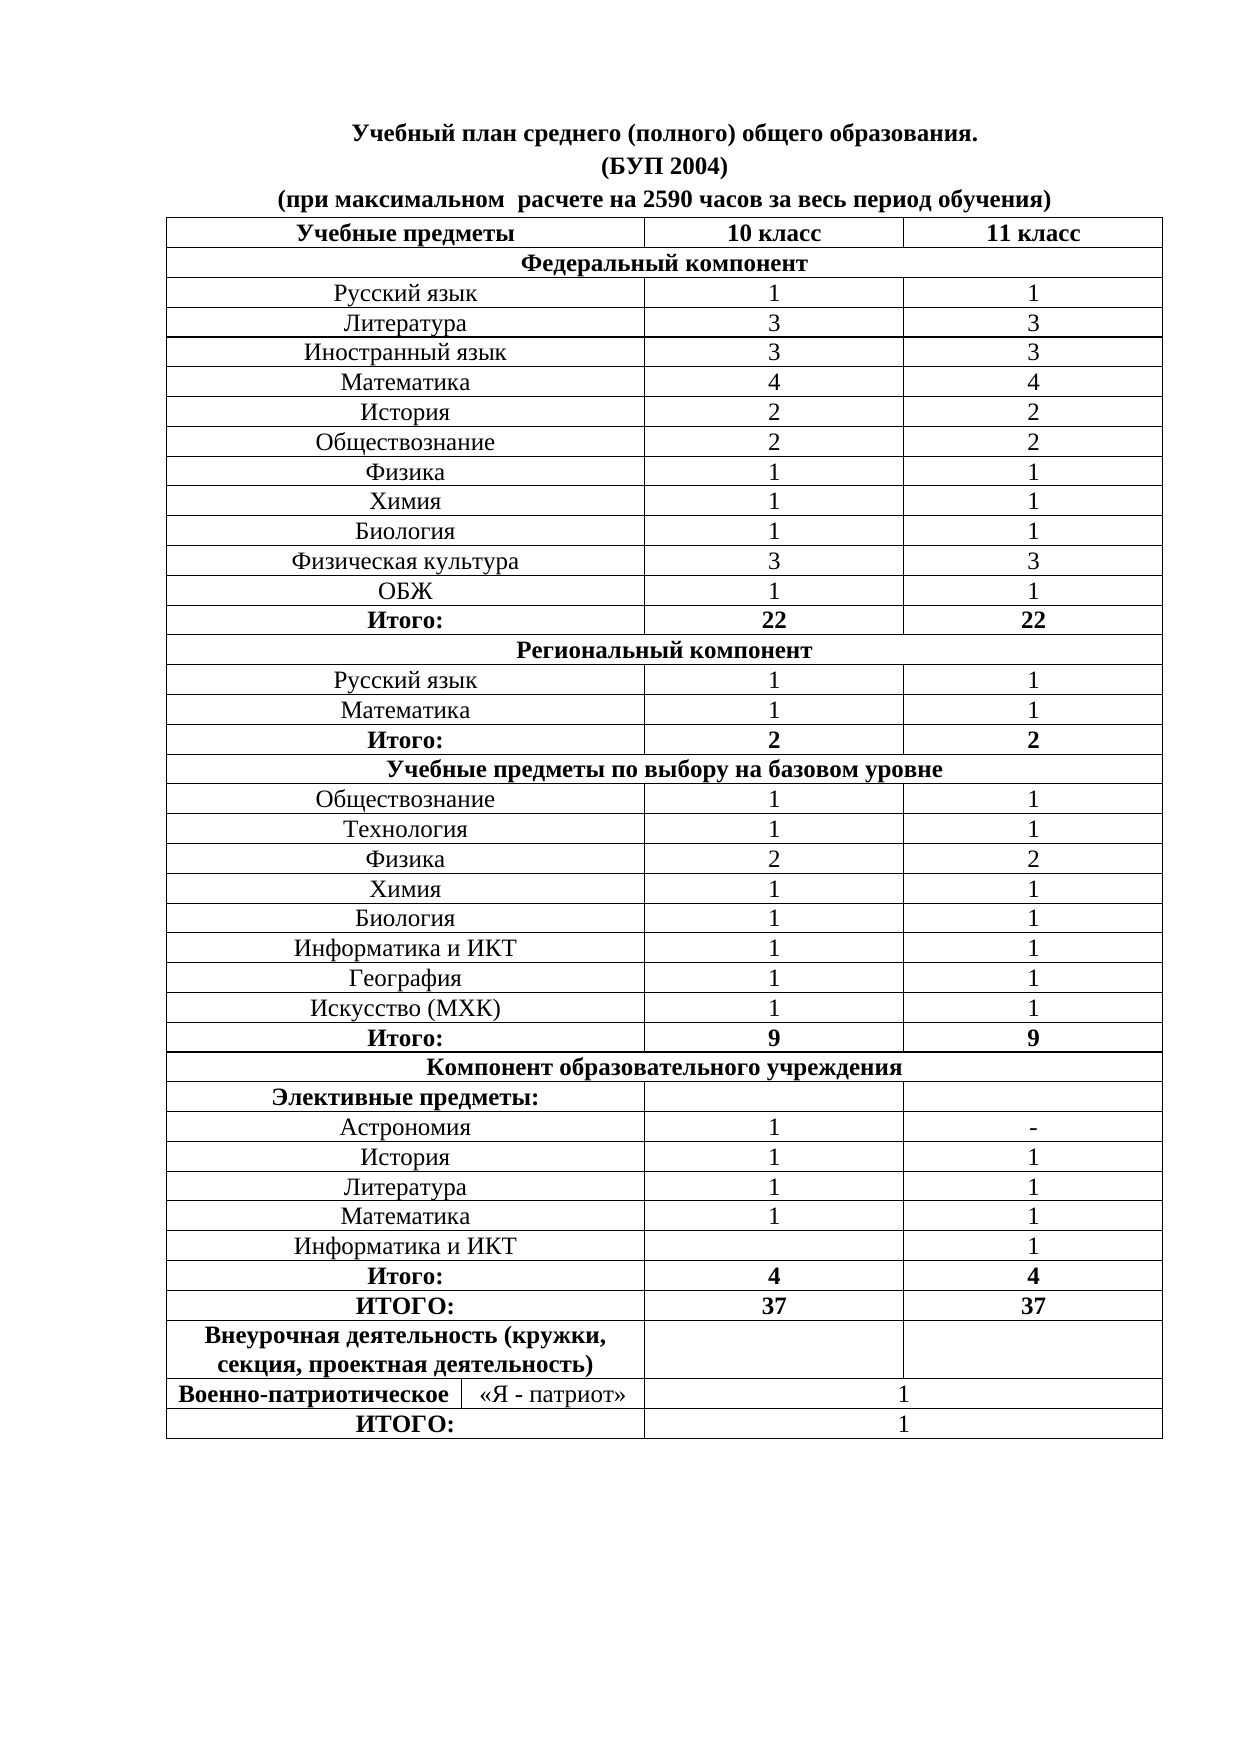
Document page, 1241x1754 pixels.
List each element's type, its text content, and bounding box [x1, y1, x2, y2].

table_cell 1 [645, 278, 903, 307]
table_cell 22 [645, 606, 903, 634]
table_cell Математика [167, 367, 644, 396]
table_cell 1 [904, 1142, 1162, 1171]
table_cell 2 [904, 427, 1162, 456]
table_cell Обществознание [167, 784, 644, 813]
table_cell 1 [645, 665, 903, 694]
table_cell 4 [645, 367, 903, 396]
table_cell 1 [645, 1142, 903, 1171]
table_cell 1 [645, 1201, 903, 1230]
table_cell Химия [167, 874, 644, 902]
table_cell 1 [904, 665, 1162, 694]
table_cell 1 [645, 874, 903, 902]
table_cell 4 [645, 1261, 903, 1290]
table_cell 1 [645, 814, 903, 843]
table_cell 1 [645, 576, 903, 604]
table_cell 3 [645, 338, 903, 366]
text (при максимальном расчете на 2590 часов за весь период обучения) [177, 184, 1152, 213]
table_cell ИТОГО: [167, 1291, 644, 1319]
table_cell История [167, 397, 644, 426]
table_cell Внеурочная деятельность (кружки, секция, проектная деятельность) [167, 1321, 644, 1378]
table_cell ОБЖ [167, 576, 644, 604]
table_cell 22 [904, 606, 1162, 634]
table_cell 37 [904, 1291, 1162, 1319]
table_cell 2 [904, 844, 1162, 873]
table_cell 3 [645, 546, 903, 575]
table_cell 1 [904, 516, 1162, 545]
table_cell География [167, 963, 644, 992]
table_cell Учебные предметы по выбору на базовом уровне [167, 755, 1162, 783]
table_cell Литература [167, 1172, 644, 1200]
table_cell 1 [645, 1172, 903, 1200]
table_cell 1 [904, 576, 1162, 604]
table_cell 37 [645, 1291, 903, 1319]
text Учебный план среднего (полного) общего образования. [177, 118, 1152, 147]
table_cell 1 [645, 516, 903, 545]
table_cell 9 [904, 1023, 1162, 1051]
table_cell Химия [167, 486, 644, 515]
table_cell Региональный компонент [167, 635, 1162, 664]
table_cell 2 [645, 844, 903, 873]
table_cell Обществознание [167, 427, 644, 456]
text (БУП 2004) [177, 151, 1152, 180]
table_cell 3 [904, 308, 1162, 336]
table_cell [645, 1082, 903, 1111]
table_cell [645, 1321, 903, 1378]
table_cell 4 [904, 367, 1162, 396]
table_cell Военно-патриотическое [167, 1379, 461, 1408]
table_cell Элективные предметы: [167, 1082, 644, 1111]
table_cell 3 [904, 338, 1162, 366]
table_cell История [167, 1142, 644, 1171]
table_cell Биология [167, 516, 644, 545]
table_cell 2 [904, 397, 1162, 426]
table_cell 3 [904, 546, 1162, 575]
table_cell 2 [645, 427, 903, 456]
table_header 10 класс [645, 218, 903, 247]
table_cell 1 [645, 933, 903, 962]
table_cell Физика [167, 844, 644, 873]
table_cell 1 [904, 874, 1162, 902]
table_cell Физика [167, 457, 644, 485]
table_cell 3 [645, 308, 903, 336]
table_cell ИТОГО: [167, 1409, 644, 1438]
table_cell [904, 1082, 1162, 1111]
table_cell Русский язык [167, 665, 644, 694]
table_cell Информатика и ИКТ [167, 933, 644, 962]
table_header Учебные предметы [167, 218, 644, 247]
table_cell 1 [645, 1409, 1162, 1438]
table_cell 1 [904, 784, 1162, 813]
table_cell 1 [645, 993, 903, 1022]
table_cell 1 [645, 784, 903, 813]
table_cell Математика [167, 1201, 644, 1230]
table_cell 1 [904, 1231, 1162, 1260]
table_cell 1 [645, 963, 903, 992]
table_cell 1 [904, 1201, 1162, 1230]
table_cell 1 [904, 904, 1162, 932]
table_cell Биология [167, 904, 644, 932]
table_cell 2 [645, 725, 903, 753]
table_cell 1 [645, 1379, 1162, 1408]
table_cell 9 [645, 1023, 903, 1051]
table_cell 1 [904, 814, 1162, 843]
table_cell 1 [904, 486, 1162, 515]
table_cell Итого: [167, 1261, 644, 1290]
table_cell Технология [167, 814, 644, 843]
table_cell 1 [645, 1112, 903, 1141]
table_cell Математика [167, 695, 644, 724]
table_cell 1 [645, 904, 903, 932]
table_cell 1 [904, 695, 1162, 724]
table_cell Федеральный компонент [167, 248, 1162, 277]
table_cell 1 [904, 278, 1162, 307]
table_cell 1 [904, 963, 1162, 992]
table_cell 2 [645, 397, 903, 426]
table_cell 1 [904, 457, 1162, 485]
table_cell Физическая культура [167, 546, 644, 575]
table_header 11 класс [904, 218, 1162, 247]
table_cell 4 [904, 1261, 1162, 1290]
table_cell Иностранный язык [167, 338, 644, 366]
table_cell 1 [645, 486, 903, 515]
table_cell Итого: [167, 725, 644, 753]
table_cell 1 [904, 933, 1162, 962]
table_cell Итого: [167, 606, 644, 634]
table_cell 1 [645, 695, 903, 724]
table_cell Итого: [167, 1023, 644, 1051]
table_cell 1 [904, 993, 1162, 1022]
table_cell 1 [645, 457, 903, 485]
table_cell [904, 1321, 1162, 1378]
table_cell Литература [167, 308, 644, 336]
table_cell 1 [904, 1172, 1162, 1200]
table_cell Русский язык [167, 278, 644, 307]
table_cell Компонент образовательного учреждения [167, 1053, 1162, 1081]
table_cell Информатика и ИКТ [167, 1231, 644, 1260]
table_cell Астрономия [167, 1112, 644, 1141]
table_cell «Я - патриот» [462, 1379, 644, 1408]
table_cell Искусство (МХК) [167, 993, 644, 1022]
table_cell [645, 1231, 903, 1260]
table_cell - [904, 1112, 1162, 1141]
table_cell 2 [904, 725, 1162, 753]
